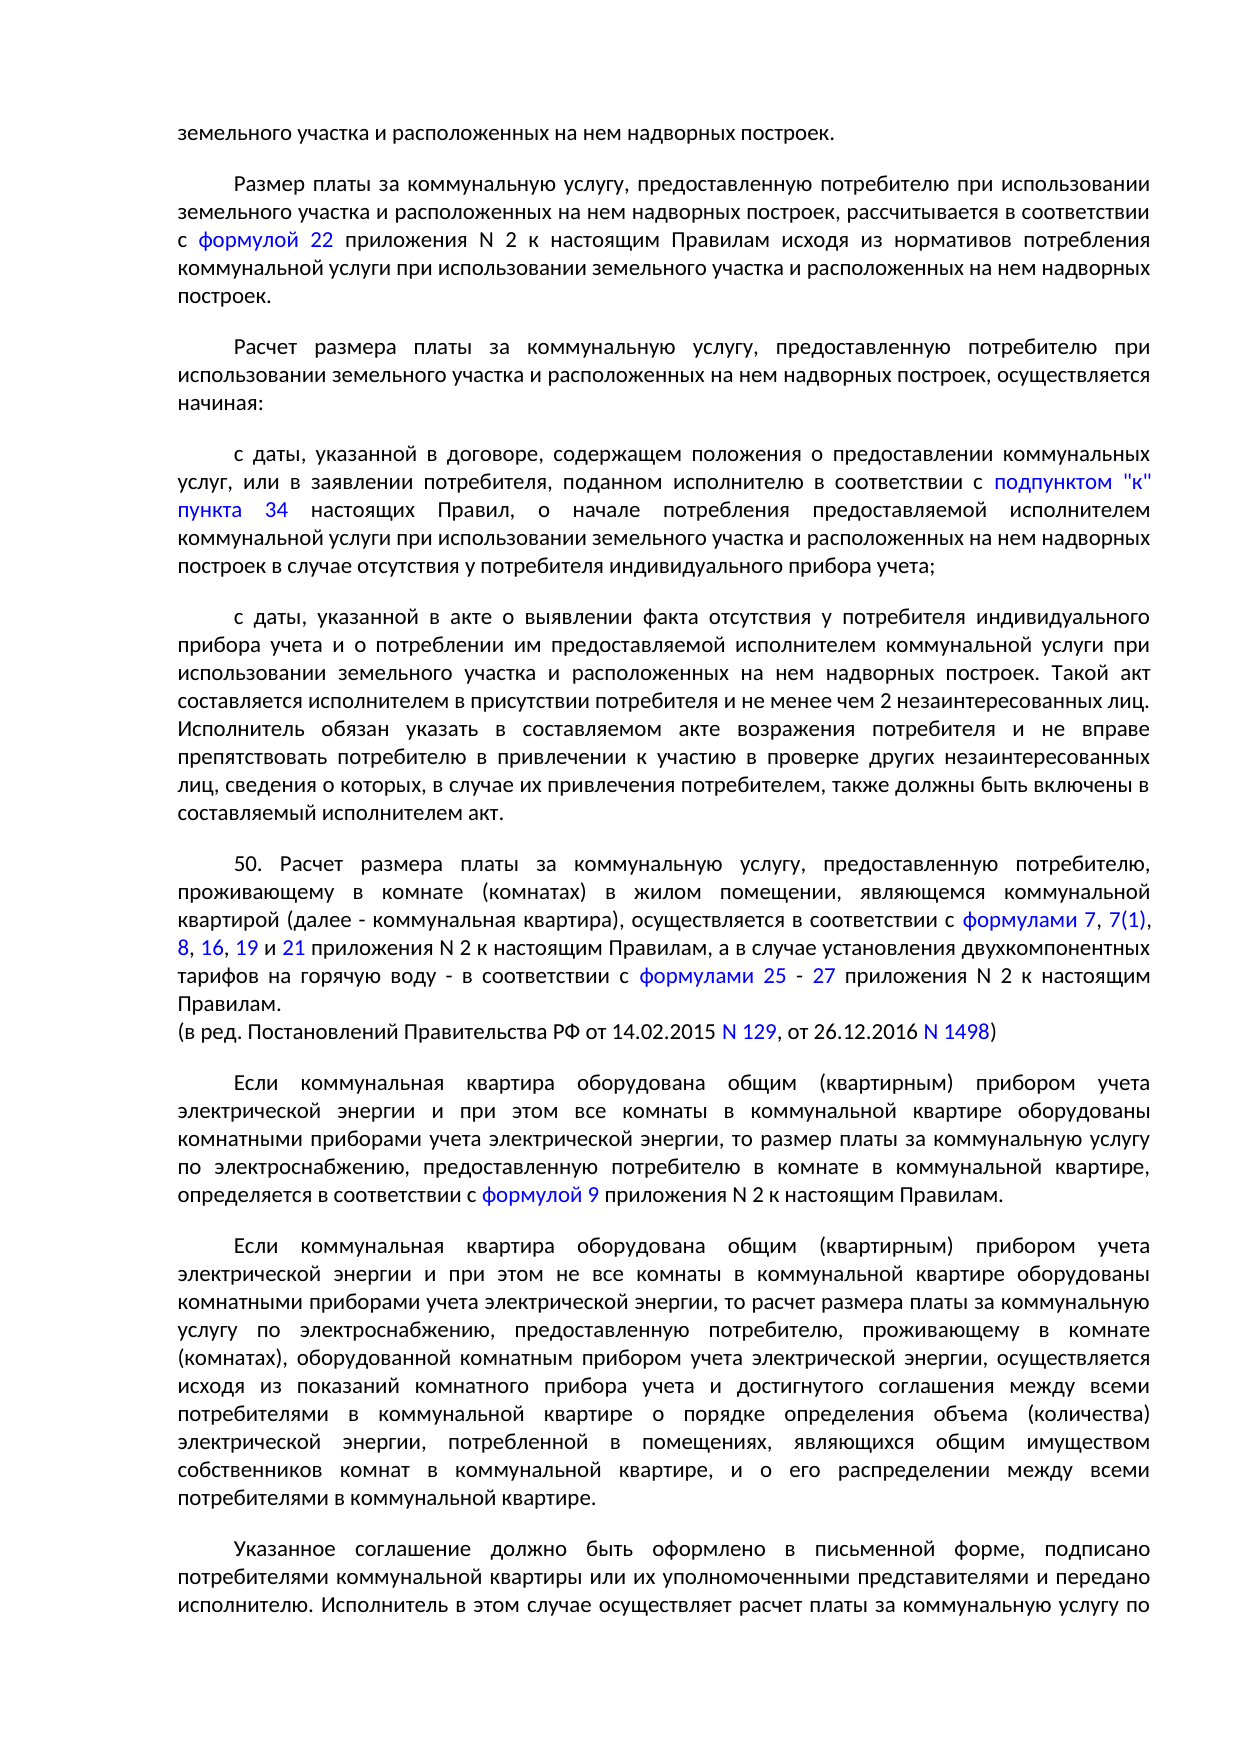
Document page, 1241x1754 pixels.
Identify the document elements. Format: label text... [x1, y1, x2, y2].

text Размер платы за коммунальную услугу, предоставленную потребителю при использовании земельного участка и расположенных на нем надворных построек, рассчитывается в соответствии с формулой 22 приложения N 2 к настоящим Правилам исходя из нормативов потребления коммунальной услуги при использовании земельного участка и расположенных на нем надворных построек. [177, 169, 1152, 309]
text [177, 1534, 1152, 1618]
text (в ред. Постановлений Правительства РФ от 14.02.2015 N 129, от 26.12.2016 N 1498) [177, 1017, 1152, 1045]
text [177, 118, 1152, 146]
text Расчет размера платы за коммунальную услугу, предоставленную потребителю при использовании земельного участка и расположенных на нем надворных построек, осуществляется начиная: [177, 332, 1152, 416]
text Если коммунальная квартира оборудована общим (квартирным) прибором учета электрической энергии и при этом не все комнаты в коммунальной квартире оборудованы комнатными приборами учета электрической энергии, то расчет размера платы за коммунальную услугу по электроснабжению, предоставленную потребителю, проживающему в комнате (комнатах), оборудованной комнатным прибором учета электрической энергии, осуществляется исходя из показаний комнатного прибора учета и достигнутого соглашения между всеми потребителями в коммунальной квартире о порядке определения объема (количества) электрической энергии, потребленной в помещениях, являющихся общим имуществом собственников комнат в коммунальной квартире, и о его распределении между всеми потребителями в коммунальной квартире. [177, 1231, 1152, 1511]
text Если коммунальная квартира оборудована общим (квартирным) прибором учета электрической энергии и при этом все комнаты в коммунальной квартире оборудованы комнатными приборами учета электрической энергии, то размер платы за коммунальную услугу по электроснабжению, предоставленную потребителю в комнате в коммунальной квартире, определяется в соответствии с формулой 9 приложения N 2 к настоящим Правилам. [177, 1068, 1152, 1208]
text с даты, указанной в акте о выявлении факта отсутствия у потребителя индивидуального прибора учета и о потреблении им предоставляемой исполнителем коммунальной услуги при использовании земельного участка и расположенных на нем надворных построек. Такой акт составляется исполнителем в присутствии потребителя и не менее чем 2 незаинтересованных лиц. Исполнитель обязан указать в составляемом акте возражения потребителя и не вправе препятствовать потребителю в привлечении к участию в проверке других незаинтересованных лиц, сведения о которых, в случае их привлечения потребителем, также должны быть включены в составляемый исполнителем акт. [177, 602, 1152, 826]
text с даты, указанной в договоре, содержащем положения о предоставлении коммунальных услуг, или в заявлении потребителя, поданном исполнителю в соответствии с подпунктом "к" пункта 34 настоящих Правил, о начале потребления предоставляемой исполнителем коммунальной услуги при использовании земельного участка и расположенных на нем надворных построек в случае отсутствия у потребителя индивидуального прибора учета; [177, 439, 1152, 579]
text 50. Расчет размера платы за коммунальную услугу, предоставленную потребителю, проживающему в комнате (комнатах) в жилом помещении, являющемся коммунальной квартирой (далее - коммунальная квартира), осуществляется в соответствии с формулами 7, 7(1), 8, 16, 19 и 21 приложения N 2 к настоящим Правилам, а в случае установления двухкомпонентных тарифов на горячую воду - в соответствии с формулами 25 - 27 приложения N 2 к настоящим Правилам. [177, 849, 1152, 1017]
